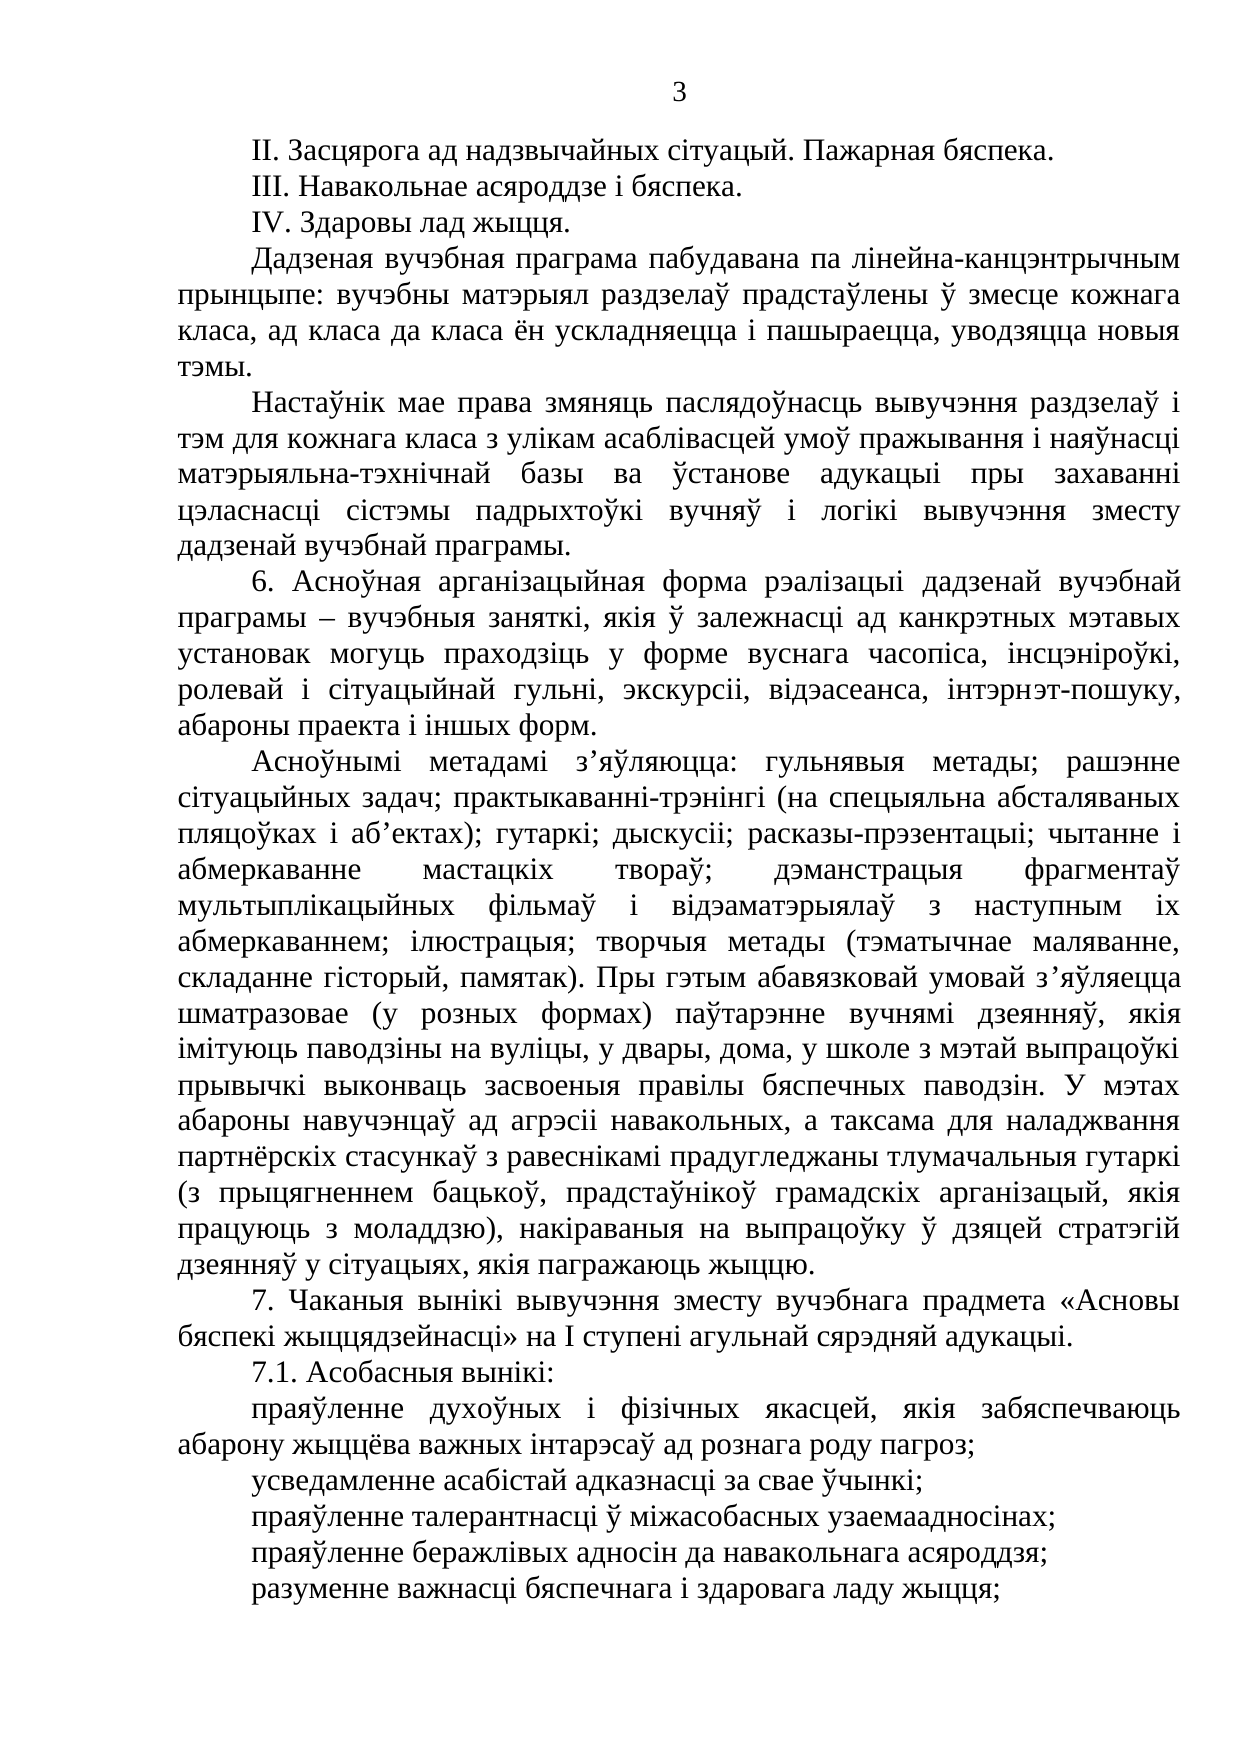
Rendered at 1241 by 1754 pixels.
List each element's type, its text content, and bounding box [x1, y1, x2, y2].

text IV. Здаровы лад жыцця. [177, 203, 1181, 239]
text праяўленне талерантнасці ў міжасобасных узаемаадносінах; [177, 1497, 1181, 1533]
text усведамленне асабістай адказнасці за свае ўчынкі; [177, 1461, 1181, 1497]
text Настаўнік мае права змяняць паслядоўнасць вывучэння раздзелаў і тэм для кожнага класа з улікам асаблівасцей умоў пражывання і наяўнасці матэрыяльна-тэхнічнай базы ва ўстанове адукацыі пры захаванні цэласнасці сістэмы падрыхтоўкі вучняў і логікі вывучэння зместу дадзенай вучэбнай праграмы. [177, 383, 1181, 563]
text праяўленне беражлівых адносін да навакольнага асяроддзя; [177, 1533, 1181, 1569]
text 6. Асноўная арганізацыйная форма рэалізацыі дадзенай вучэбнай праграмы – вучэбныя заняткі, якія ў залежнасці ад канкрэтных мэтавых установак могуць праходзіць у форме вуснага часопіса, інсцэніроўкі, ролевай і сітуацыйнай гульні, экскурсіі, відэасеанса, інтэрнэт-пошуку, абароны праекта і іншых форм. [177, 563, 1181, 742]
text праяўленне духоўных і фізічных якасцей, якія забяспечваюць абарону жыццёва важных інтарэсаў ад рознага роду пагроз; [177, 1389, 1181, 1461]
text II. Засцярога ад надзвычайных сітуацый. Пажарная бяспека. [177, 131, 1181, 167]
text 7.1. Асобасныя вынікі: [177, 1353, 1181, 1389]
text разуменне важнасці бяспечнага і здаровага ладу жыцця; [177, 1569, 1181, 1605]
text Дадзеная вучэбная праграма пабудавана па лінейна-канцэнтрычным прынцыпе: вучэбны матэрыял раздзелаў прадстаўлены ў змесце кожнага класа, ад класа да класа ён ускладняецца і пашыраецца, уводзяцца новыя тэмы. [177, 239, 1181, 383]
text III. Навакольнае асяроддзе і бяспека. [177, 167, 1181, 203]
text Асноўнымі метадамі з’яўляюцца: гульнявыя метады; рашэнне сітуацыйных задач; практыкаванні-трэнінгі (на спецыяльна абсталяваных пляцоўках і аб’ектах); гутаркі; дыскусіі; расказы-прэзентацыі; чытанне і абмеркаванне мастацкіх твораў; дэманстрацыя фрагментаў мультыплікацыйных фільмаў і відэаматэрыялаў з наступным іх абмеркаваннем; ілюстрацыя; творчыя метады (тэматычнае маляванне, складанне гісторый, памятак). Пры гэтым абавязковай умовай з’яўляецца шматразовае (у розных формах) паўтарэнне вучнямі дзеянняў, якія імітуюць паводзіны на вуліцы, у двары, дома, у школе з мэтай выпрацоўкі прывычкі выконваць засвоеныя правілы бяспечных паводзін. У мэтах абароны навучэнцаў ад агрэсіі навакольных, а таксама для наладжвання партнёрскіх стасункаў з равеснікамі прадугледжаны тлумачальныя гутаркі (з прыцягненнем бацькоў, прадстаўнікоў грамадскіх арганізацый, якія працуюць з моладдзю), накіраваныя на выпрацоўку ў дзяцей стратэгій дзеянняў у сітуацыях, якія пагражаюць жыццю. [177, 742, 1181, 1281]
text 7. Чаканыя вынікі вывучэння зместу вучэбнага прадмета «Асновы бяспекі жыццядзейнасці» на I ступені агульнай сярэдняй адукацыі. [177, 1281, 1181, 1353]
